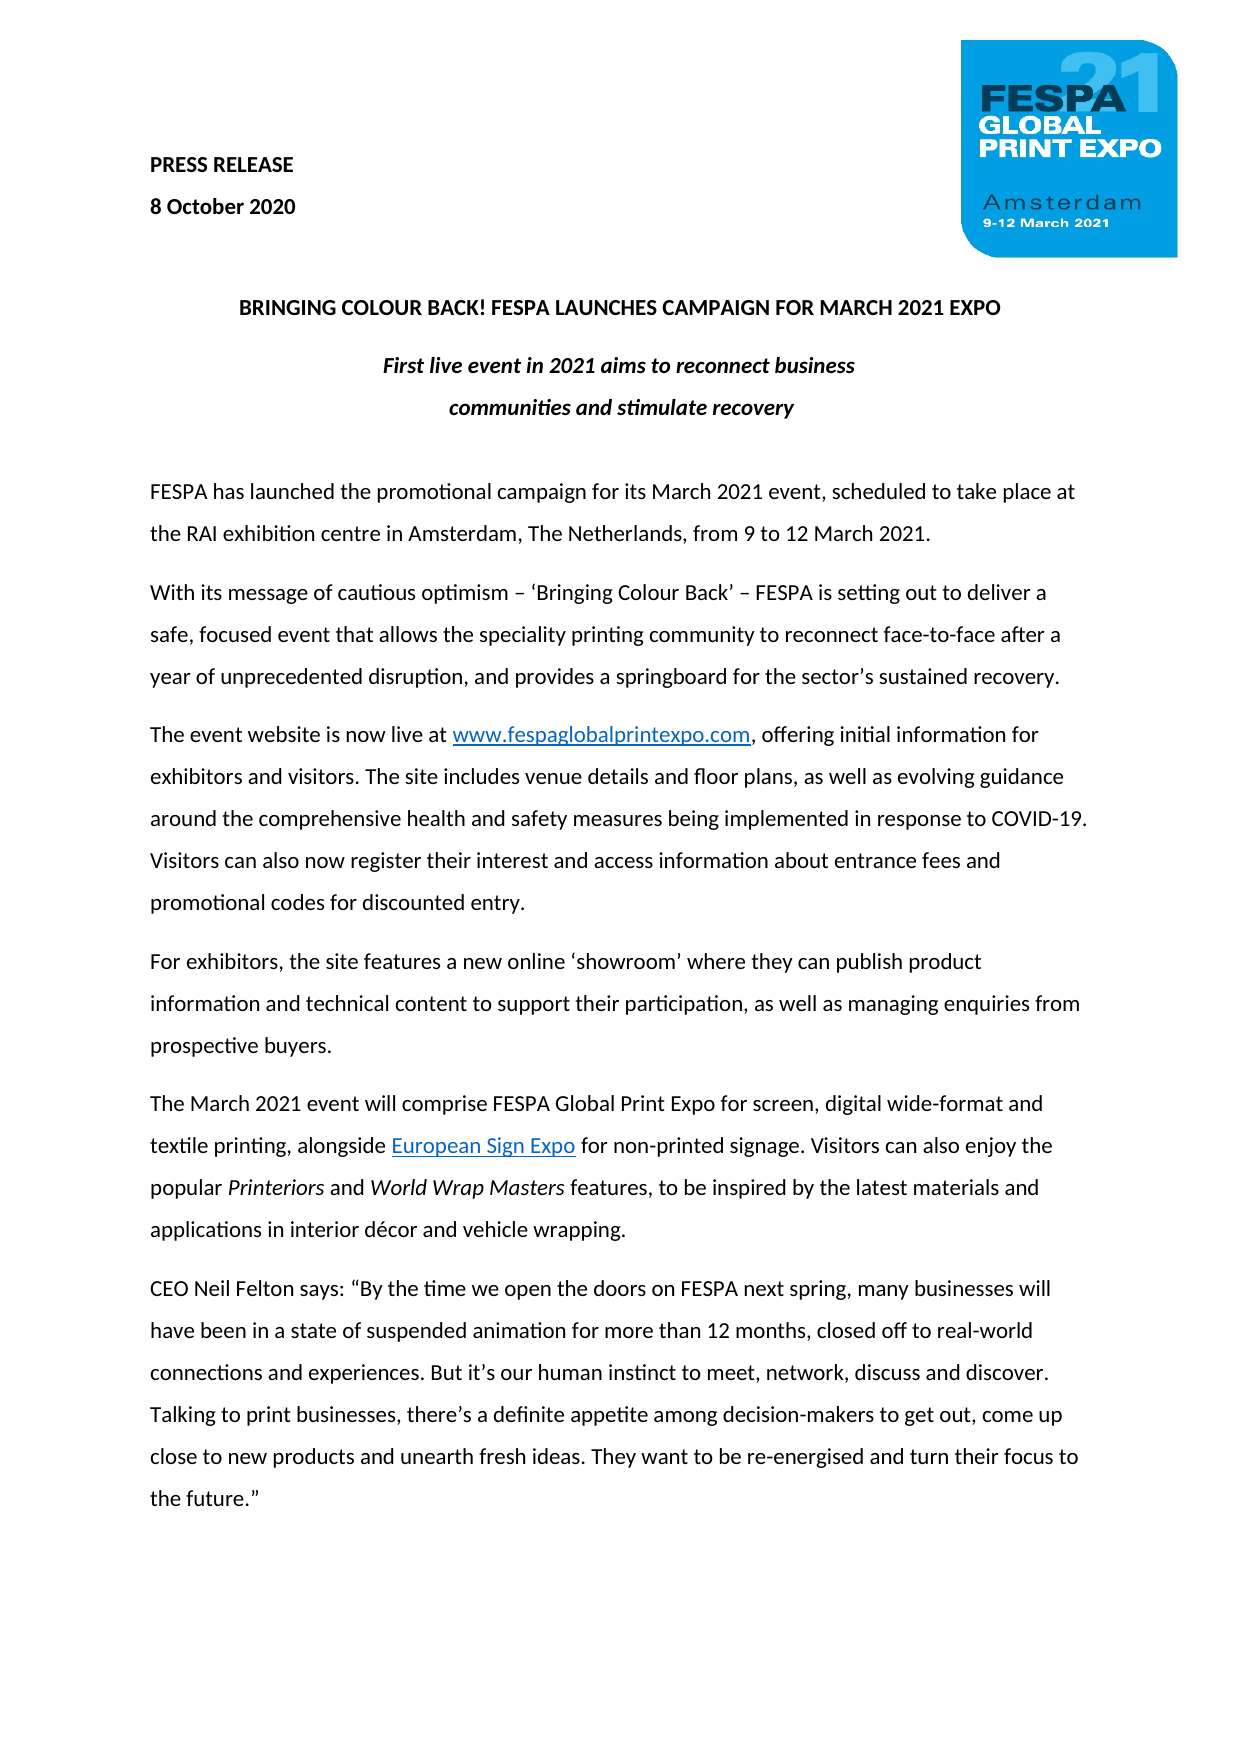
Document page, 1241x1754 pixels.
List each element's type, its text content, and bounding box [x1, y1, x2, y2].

text The event website is now live at www.fespaglobalprintexpo.com, offering initial information for exhibitors and visitors. The site includes venue details and floor plans, as well as evolving guidance around the comprehensive health and safety measures being implemented in response to COVID-19. Visitors can also now register their interest and access information about entrance fees and promotional codes for discounted entry. [150, 720, 1090, 916]
text FESPA has launched the promotional campaign for its March 2021 event, scheduled to take place at the RAI exhibition centre in Amsterdam, The Netherlands, from 9 to 12 March 2021. [150, 477, 1090, 547]
text PRESS RELEASE [150, 150, 950, 178]
text communities and stimulate recovery [150, 393, 1090, 421]
text First live event in 2021 aims to reconnect business [150, 351, 1090, 379]
text For exhibitors, the site features a new online ‘showroom’ where they can publish product information and technical content to support their participation, as well as managing enquiries from prospective buyers. [150, 947, 1090, 1059]
text CEO Neil Felton says: “By the time we open the doors on FESPA next spring, many businesses will have been in a state of suspended animation for more than 12 months, closed off to real-world connections and experiences. But it’s our human instinct to meet, network, discuss and discover. Talking to print businesses, there’s a definite appetite among decision-makers to get out, come up close to new products and unearth fresh ideas. They want to be re-energised and turn their focus to the future.” [150, 1274, 1090, 1512]
picture [950, 29, 1188, 268]
text 8 October 2020 [150, 192, 950, 220]
text BRINGING COLOUR BACK! FESPA LAUNCHES CAMPAIGN FOR MARCH 2021 EXPO [150, 293, 1090, 321]
text With its message of cautious optimism – ‘Bringing Colour Back’ – FESPA is setting out to deliver a safe, focused event that allows the speciality printing community to reconnect face-to-face after a year of unprecedented disruption, and provides a springboard for the sector’s sustained recovery. [150, 578, 1090, 690]
text The March 2021 event will comprise FESPA Global Print Expo for screen, digital wide-format and textile printing, alongside European Sign Expo for non-printed signage. Visitors can also enjoy the popular Printeriors and World Wrap Masters features, to be inspired by the latest materials and applications in interior décor and vehicle wrapping. [150, 1089, 1090, 1243]
